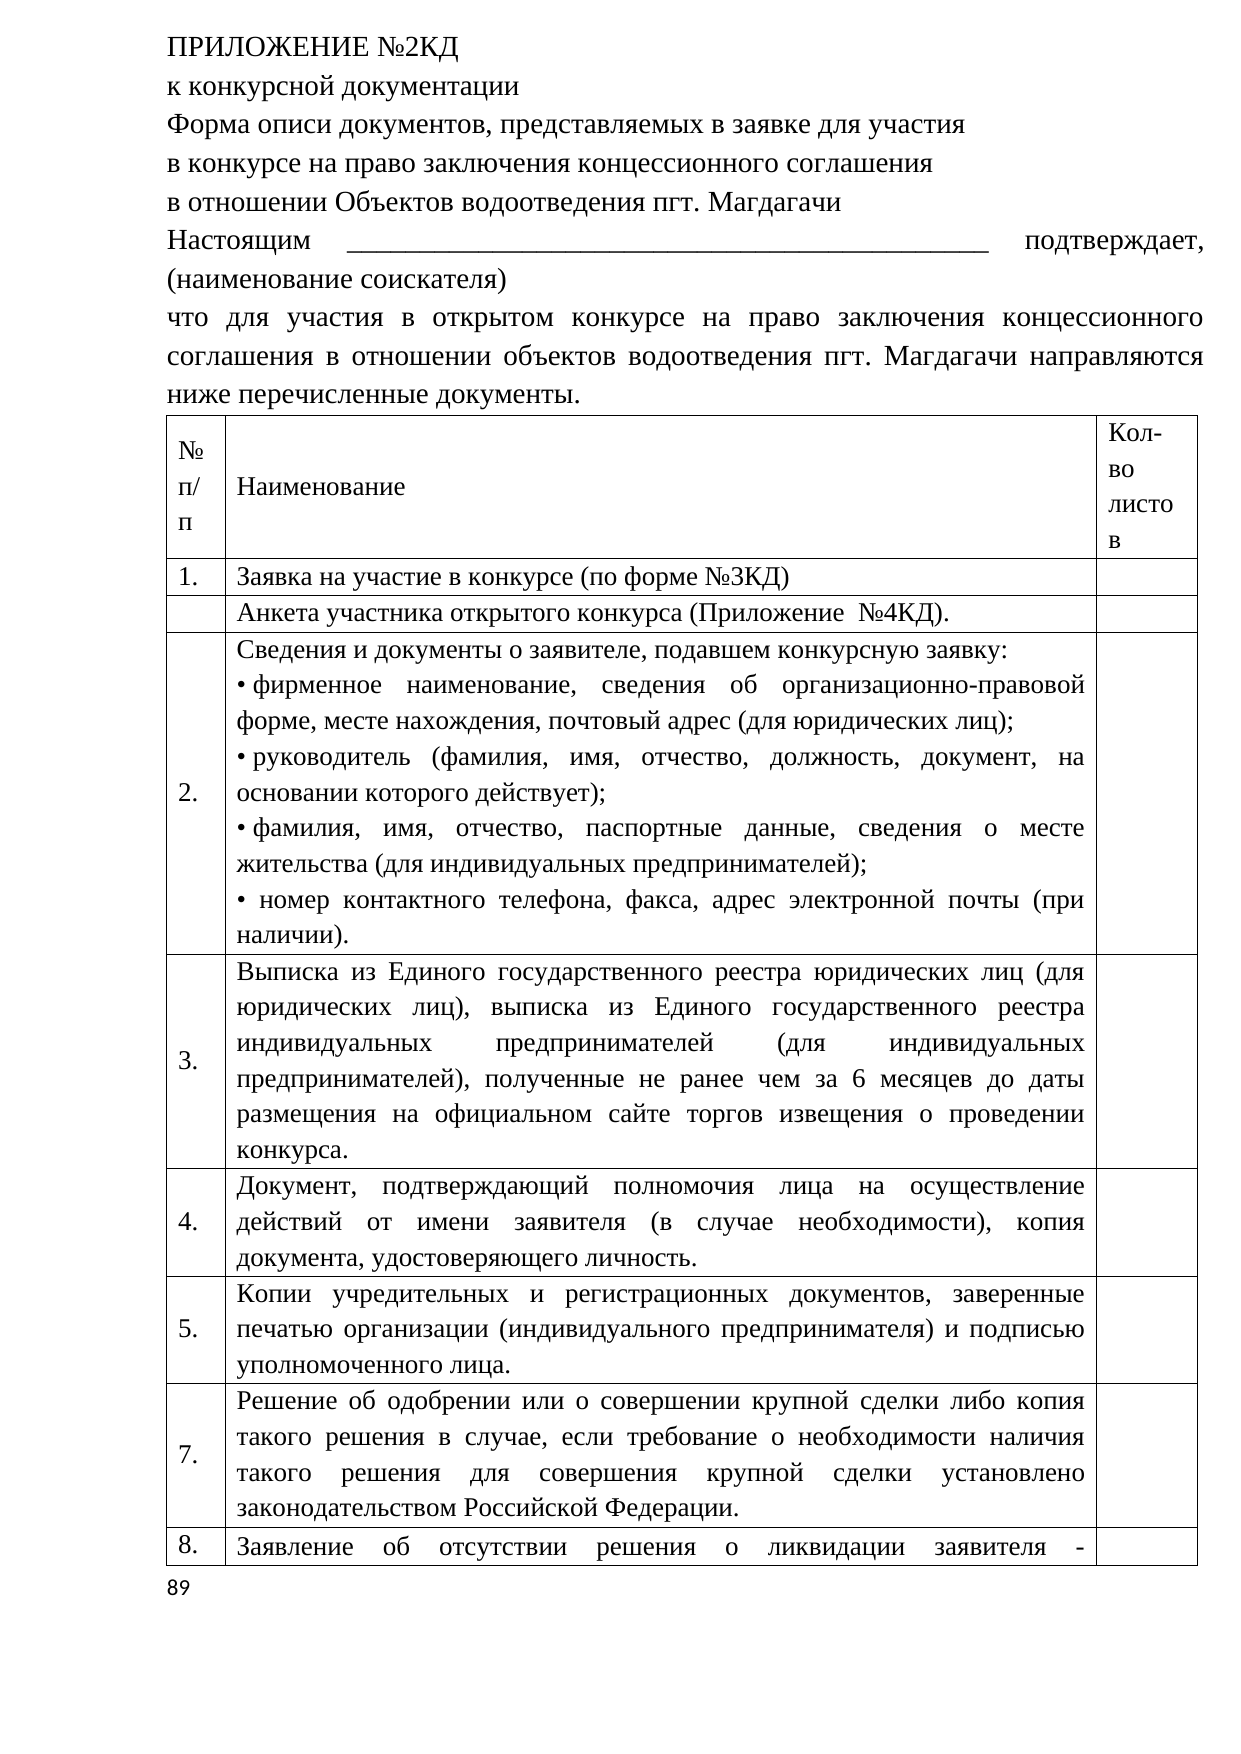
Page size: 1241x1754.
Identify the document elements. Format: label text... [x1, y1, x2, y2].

table_cell 5. [167, 1277, 225, 1383]
text Настоящим ____________________________________________ подтверждает, (наименование соискателя) [167, 222, 1205, 294]
text в отношении Объектов водоотведения пгт. Магдагачи [167, 184, 1205, 217]
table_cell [226, 1528, 1096, 1564]
table_cell [1097, 1384, 1197, 1527]
text что для участия в открытом конкурсе на право заключения концессионного соглашения в отношении объектов водоотведения пгт. Магдагачи направляются ниже перечисленные документы. [167, 299, 1205, 410]
text Форма описи документов, представляемых в заявке для участия [167, 107, 1205, 140]
table_cell [1097, 955, 1197, 1168]
table_cell Заявка на участие в конкурсе (по форме №3КД) [226, 559, 1096, 595]
table_header Кол-во листов [1097, 416, 1197, 558]
table_cell [1097, 559, 1197, 595]
table_cell Анкета участника открытого конкурса (Приложение №4КД). [226, 596, 1096, 632]
table_cell [1097, 1277, 1197, 1383]
table_cell 4. [167, 1169, 225, 1276]
table_cell [1097, 1169, 1197, 1276]
table_cell Решение об одобрении или о совершении крупной сделки либо копия такого решения в случае, если требование о необходимости наличия такого решения для совершения крупной сделки установлено законодательством Российской Федерации. [226, 1384, 1096, 1527]
table_cell [1097, 633, 1197, 954]
text в конкурсе на право заключения концессионного соглашения [167, 145, 1205, 179]
table_cell Копии учредительных и регистрационных документов, заверенные печатью организации (индивидуального предпринимателя) и подписью уполномоченного лица. [226, 1277, 1096, 1383]
table_cell [1097, 1528, 1197, 1564]
table_cell 2. [167, 633, 225, 954]
table_cell Выписка из Единого государственного реестра юридических лиц (для юридических лиц), выписка из Единого государственного реестра индивидуальных предпринимателей (для индивидуальных предпринимателей), полученные не ранее чем за 6 месяцев до даты размещения на официальном сайте торгов извещения о проведении конкурса. [226, 955, 1096, 1168]
table_cell 7. [167, 1384, 225, 1527]
table_cell 3. [167, 955, 225, 1168]
table_cell [167, 596, 225, 632]
text к конкурсной документации [167, 68, 1205, 102]
table_cell Документ, подтверждающий полномочия лица на осуществление действий от имени заявителя (в случае необходимости), копия документа, удостоверяющего личность. [226, 1169, 1096, 1276]
table_cell 1. [167, 559, 225, 595]
text ПРИЛОЖЕНИЕ №2КД [167, 29, 1205, 63]
table_cell Сведения и документы о заявителе, подавшем конкурсную заявку: • фирменное наименование, сведения об организационно-правовой форме, месте нахождения, почтовый адрес (для юридических лиц); • руководитель (фамилия, имя, отчество, должность, документ, на основании которого действует); • фамилия, имя, отчество, паспортные данные, сведения о месте жительства (для индивидуальных предпринимателей); • номер контактного телефона, факса, адрес электронной почты (при наличии). [226, 633, 1096, 954]
table_cell 8. [167, 1528, 225, 1564]
table_header Наименование [226, 416, 1096, 558]
table_header № п/п [167, 416, 225, 558]
table_cell [1097, 596, 1197, 632]
